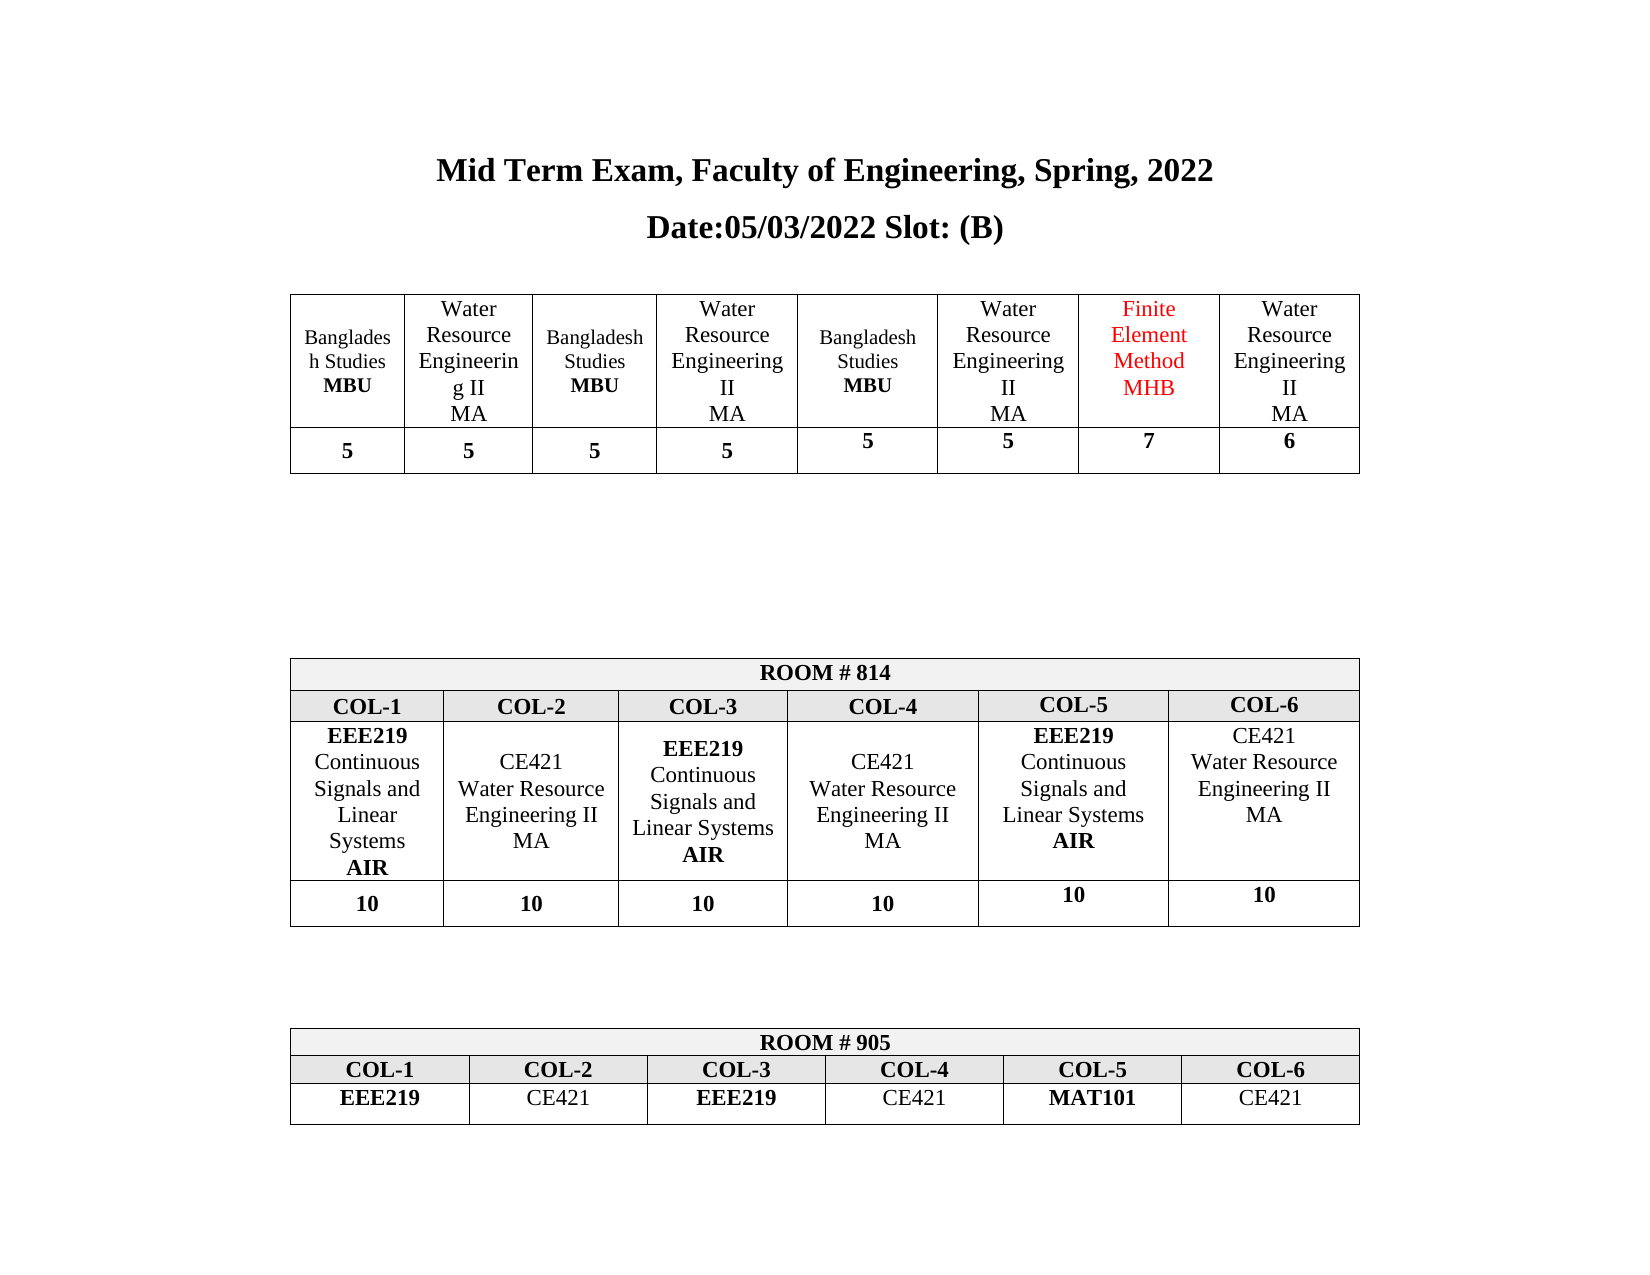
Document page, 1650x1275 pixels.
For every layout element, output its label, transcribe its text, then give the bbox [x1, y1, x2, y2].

table_cell 10 [291, 881, 443, 926]
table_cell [648, 1084, 825, 1124]
table_cell COL-3 [619, 691, 787, 721]
table_cell 5 [533, 428, 656, 472]
table_cell COL-4 [788, 691, 978, 721]
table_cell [1079, 295, 1219, 427]
table_cell COL-4 [826, 1056, 1003, 1083]
table_cell 5 [291, 428, 404, 472]
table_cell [938, 295, 1078, 427]
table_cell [826, 1084, 1003, 1124]
table_cell 10 [619, 881, 787, 926]
table_cell 10 [444, 881, 618, 926]
table_cell COL-1 [291, 691, 443, 721]
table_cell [1182, 1084, 1359, 1124]
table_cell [1004, 1084, 1181, 1124]
table_cell COL-1 [291, 1056, 469, 1083]
table_cell COL-2 [470, 1056, 647, 1083]
table_cell 5 [938, 428, 1078, 472]
table_cell COL-6 [1182, 1056, 1359, 1083]
table_cell COL-3 [648, 1056, 825, 1083]
table_cell 5 [405, 428, 532, 472]
table_header ROOM # 814 [291, 659, 1359, 690]
table_cell EEE219 Continuous Signals and Linear Systems AIR [619, 722, 787, 880]
table_cell COL-5 [1004, 1056, 1181, 1083]
table_cell 5 [657, 428, 797, 472]
table_cell 5 [798, 428, 937, 472]
table_cell CE421 Water Resource Engineering II MA [1169, 722, 1359, 880]
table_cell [798, 295, 937, 427]
table_cell 10 [1169, 881, 1359, 926]
table_cell CE421 Water Resource Engineering II MA [788, 722, 978, 880]
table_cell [291, 295, 404, 427]
table_header ROOM # 905 [291, 1029, 1359, 1055]
table_cell EEE219 Continuous Signals and Linear Systems AIR [291, 722, 443, 880]
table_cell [405, 295, 532, 427]
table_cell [533, 295, 656, 427]
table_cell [657, 295, 797, 427]
table_cell 10 [979, 881, 1168, 926]
table_cell COL-5 [979, 691, 1168, 721]
table_cell COL-2 [444, 691, 618, 721]
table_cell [1220, 295, 1359, 427]
table_cell EEE219 Continuous Signals and Linear Systems AIR [979, 722, 1168, 880]
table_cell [470, 1084, 647, 1124]
table_cell 10 [788, 881, 978, 926]
table_cell COL-6 [1169, 691, 1359, 721]
table_cell 6 [1220, 428, 1359, 472]
table_cell CE421 Water Resource Engineering II MA [444, 722, 618, 880]
table_cell 7 [1079, 428, 1219, 472]
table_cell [291, 1084, 469, 1124]
